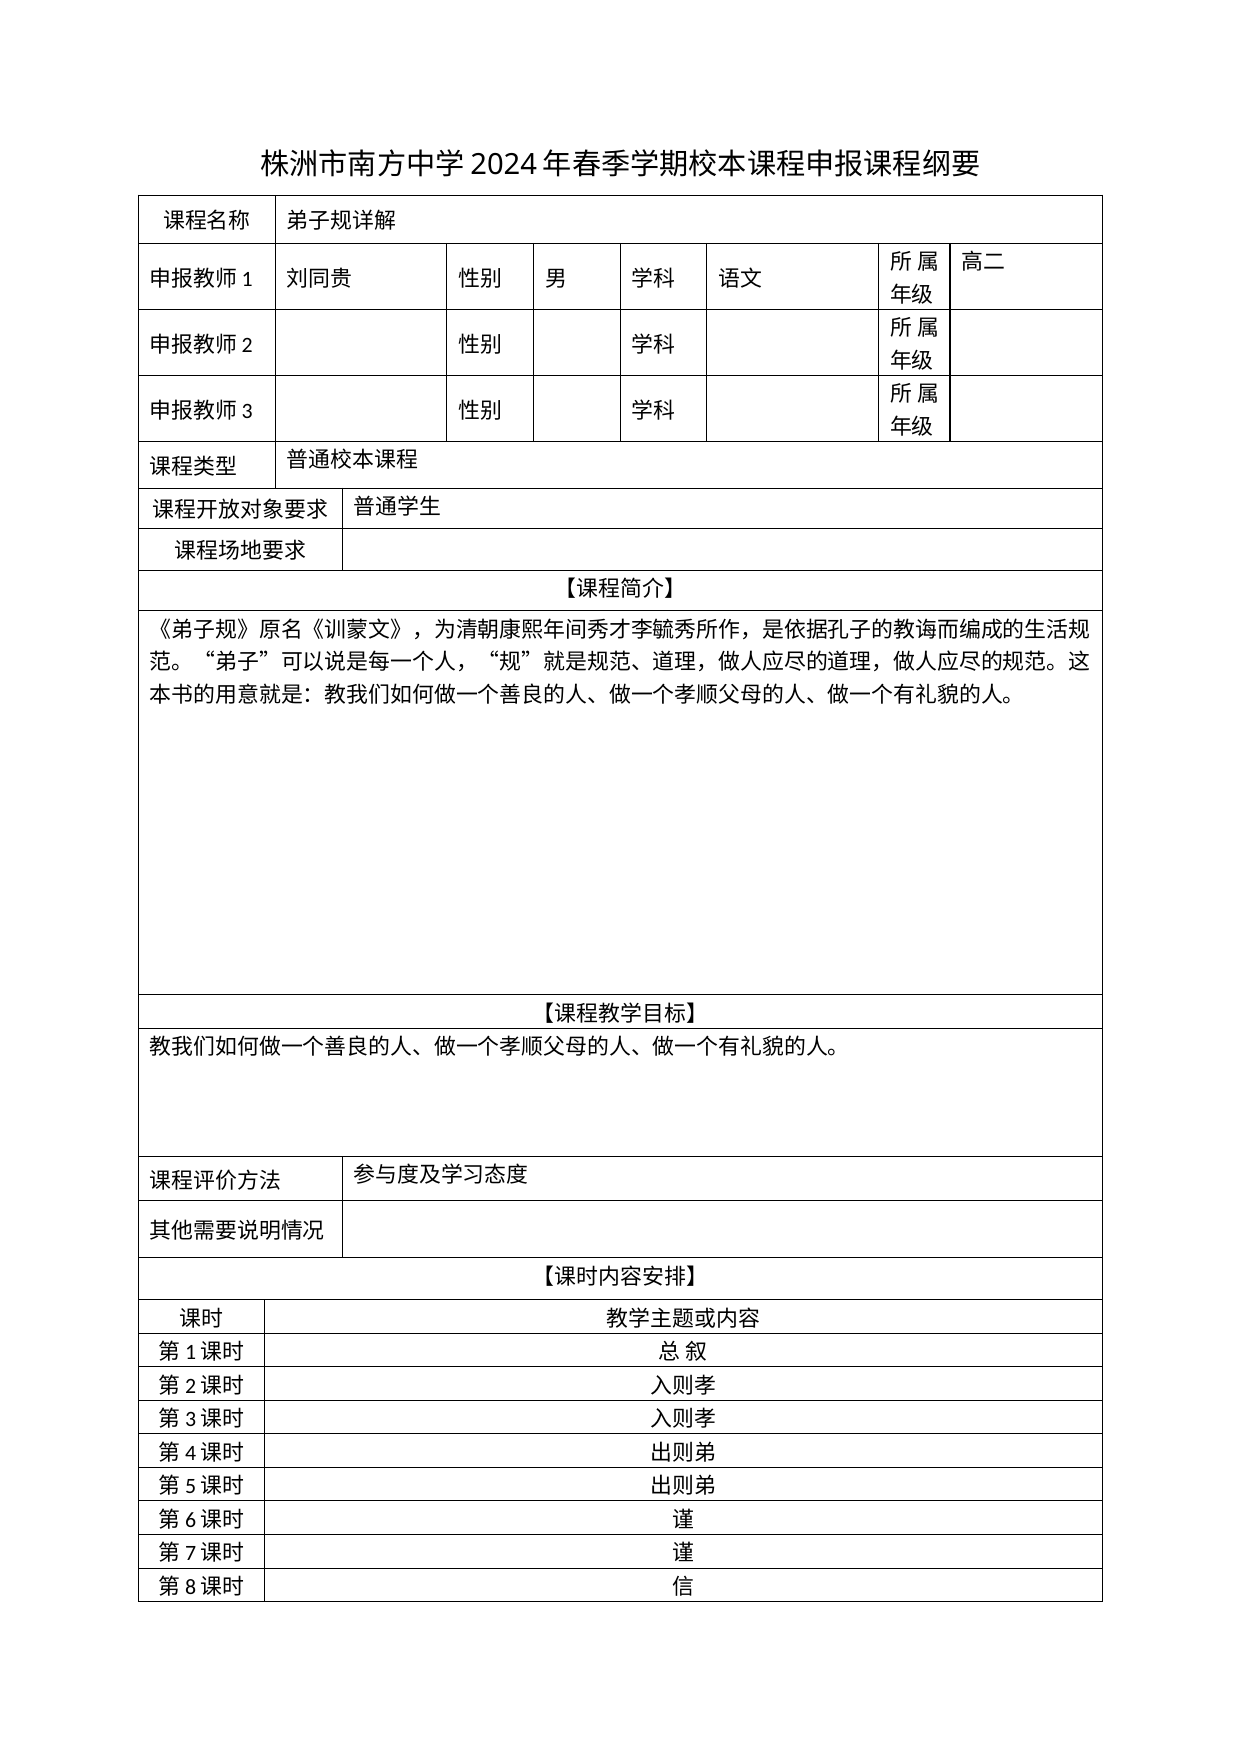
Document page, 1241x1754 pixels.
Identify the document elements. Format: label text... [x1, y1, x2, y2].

table_cell 【课程简介】 [139, 571, 1102, 610]
table_cell [951, 376, 1102, 441]
table_cell 课程开放对象要求 [139, 489, 342, 528]
table_cell 语文 [707, 244, 878, 309]
table_cell 【课程教学目标】 [139, 995, 1102, 1028]
table_cell 所属年级 [879, 310, 949, 375]
table_cell 谨 [265, 1501, 1102, 1534]
table_cell 【课时内容安排】 [139, 1258, 1102, 1299]
table_cell 出则弟 [265, 1468, 1102, 1500]
table_cell [343, 529, 1102, 570]
table_cell 普通校本课程 [276, 442, 1102, 488]
table_cell 所属年级 [879, 244, 949, 309]
table_cell 教学主题或内容 [265, 1300, 1102, 1333]
table_cell 申报教师3 [139, 376, 275, 441]
table_cell 课程场地要求 [139, 529, 342, 570]
table_cell 普通学生 [343, 489, 1102, 528]
table_cell 第6课时 [139, 1501, 264, 1534]
table_cell 总 叙 [265, 1334, 1102, 1366]
table_cell 入则孝 [265, 1401, 1102, 1433]
table_cell 其他需要说明情况 [139, 1201, 342, 1257]
table_cell 课时 [139, 1300, 264, 1333]
table_cell 性别 [447, 244, 533, 309]
table_cell 信 [265, 1569, 1102, 1601]
text 株洲市南方中学2024年春季学期校本课程申报课程纲要 [118, 129, 1122, 194]
table_cell [951, 310, 1102, 375]
table_cell 性别 [447, 376, 533, 441]
table_cell 申报教师1 [139, 244, 275, 309]
table_cell [276, 310, 446, 375]
table_cell 第1课时 [139, 1334, 264, 1366]
table_cell 第5课时 [139, 1468, 264, 1500]
table_cell [707, 310, 878, 375]
table_cell [276, 376, 446, 441]
table_cell [534, 376, 620, 441]
table_cell 学科 [621, 310, 706, 375]
table_cell 学科 [621, 376, 706, 441]
table_cell [707, 376, 878, 441]
table_cell [534, 310, 620, 375]
table_cell 课程评价方法 [139, 1157, 342, 1200]
table_cell 第3课时 [139, 1401, 264, 1433]
table_cell 所属年级 [879, 376, 949, 441]
table_cell 高二 [951, 244, 1102, 309]
table_cell 教我们如何做一个善良的人、做一个孝顺父母的人、做一个有礼貌的人。 [139, 1029, 1102, 1156]
table_cell 出则弟 [265, 1434, 1102, 1467]
table_cell 第2课时 [139, 1367, 264, 1400]
table_header 弟子规详解 [276, 196, 1102, 243]
table_cell 入则孝 [265, 1367, 1102, 1400]
table_cell 参与度及学习态度 [343, 1157, 1102, 1200]
table_cell 性别 [447, 310, 533, 375]
table_cell 学科 [621, 244, 706, 309]
table_cell 课程类型 [139, 442, 275, 488]
table_cell 第7课时 [139, 1535, 264, 1567]
table_cell 第8课时 [139, 1569, 264, 1601]
table_header 课程名称 [139, 196, 275, 243]
table_cell 《弟子规》原名《训蒙文》，为清朝康熙年间秀才李毓秀所作，是依据孔子的教诲而编成的生活规范。“弟子”可以说是每一个人，“规”就是规范、道理，做人应尽的道理，做人应尽的规范。这本书的用意就是：教我们如何做一个善良的人、做一个孝顺父母的人、做一个有礼貌的人。 [139, 611, 1102, 994]
table_cell 谨 [265, 1535, 1102, 1567]
table_cell 申报教师2 [139, 310, 275, 375]
table_cell 第4课时 [139, 1434, 264, 1467]
table_cell 男 [534, 244, 620, 309]
table_cell [343, 1201, 1102, 1257]
table_cell 刘同贵 [276, 244, 446, 309]
